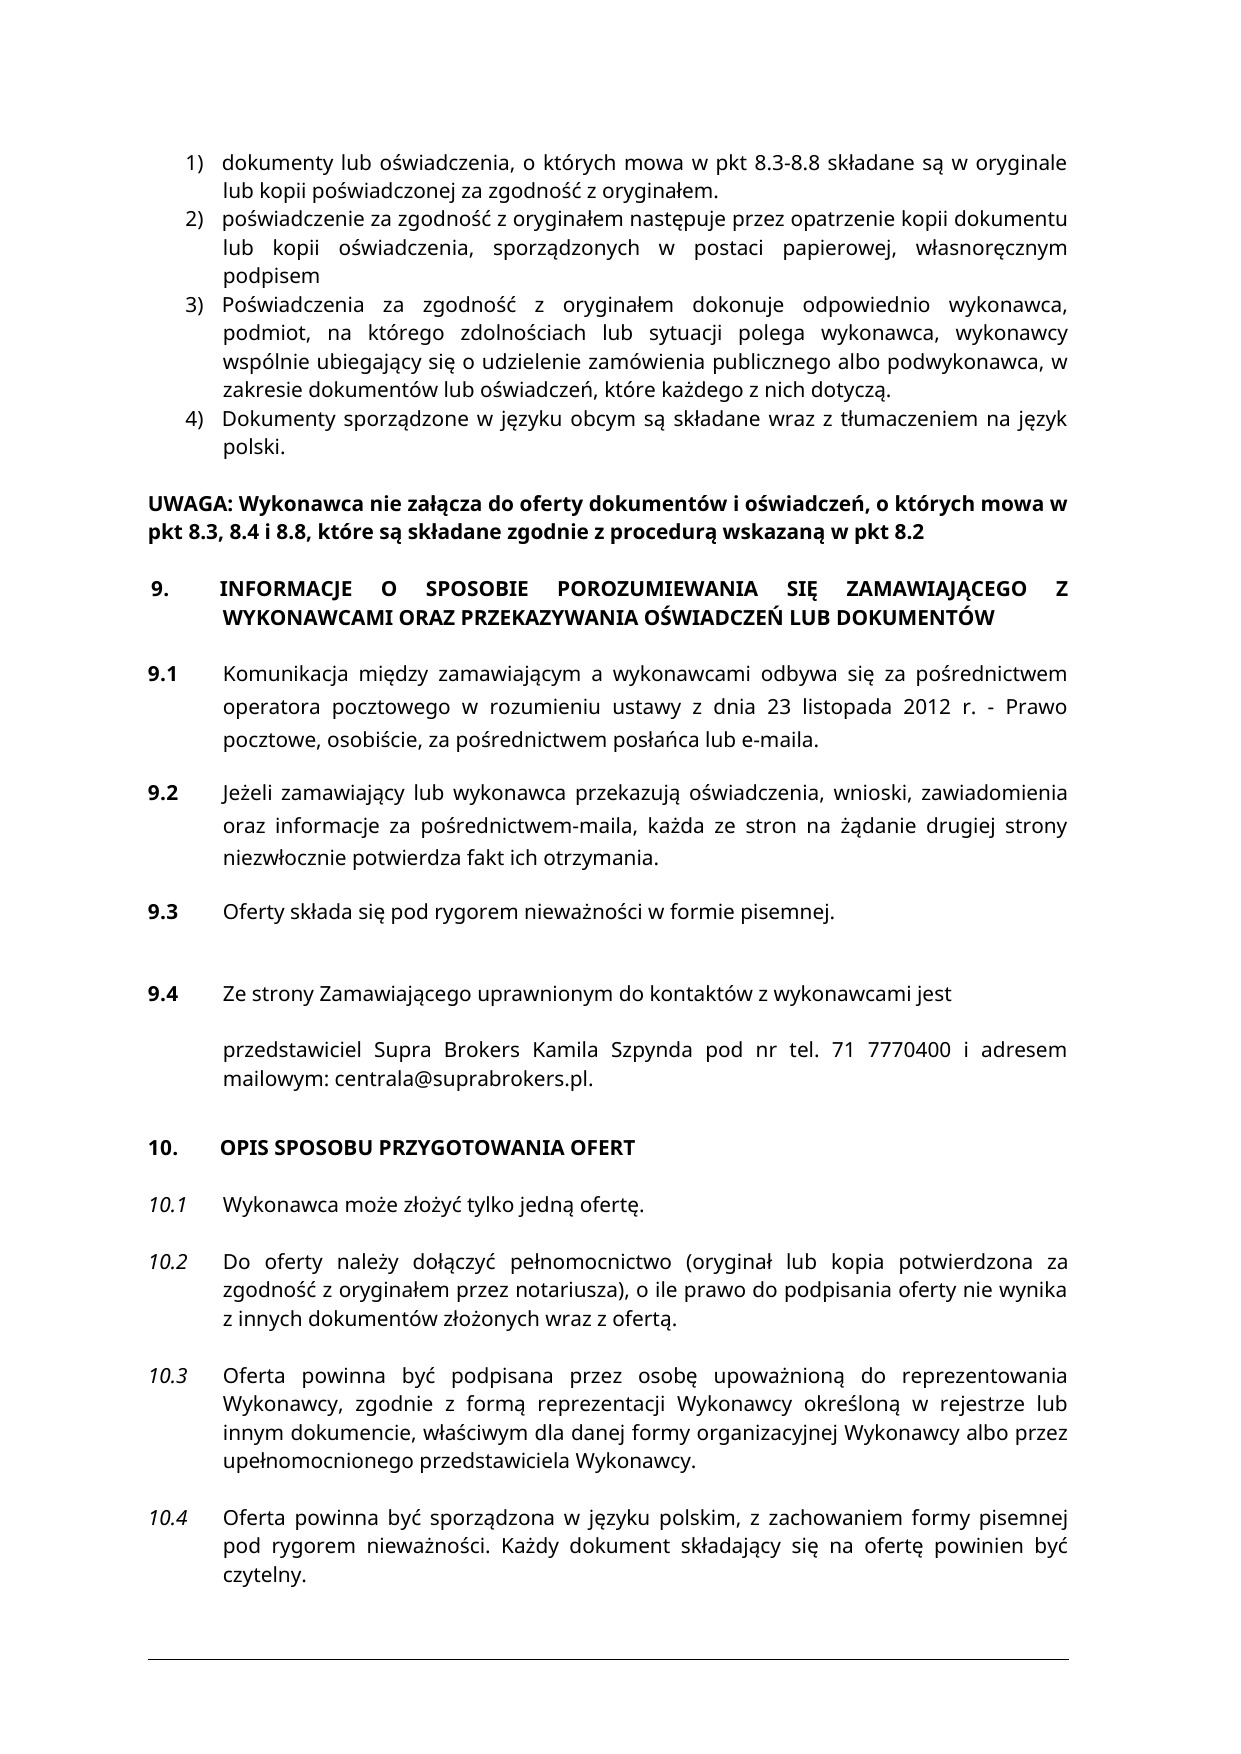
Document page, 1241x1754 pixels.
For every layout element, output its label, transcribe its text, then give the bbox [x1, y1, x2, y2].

list Ze strony Zamawiającego uprawnionym do kontaktów z wykonawcami jest [148, 979, 1069, 1007]
list Jeżeli zamawiający lub wykonawca przekazują oświadczenia, wnioski, zawiadomienia oraz informacje za pośrednictwem-maila, każda ze stron na żądanie drugiej strony niezwłocznie potwierdza fakt ich otrzymania. [148, 778, 1069, 872]
list poświadczenie za zgodność z oryginałem następuje przez opatrzenie kopii dokumentu lub kopii oświadczenia, sporządzonych w postaci papierowej, własnoręcznym podpisem [185, 204, 1069, 290]
list Oferta powinna być sporządzona w języku polskim, z zachowaniem formy pisemnej pod rygorem nieważności. Każdy dokument składający się na ofertę powinien być czytelny. [148, 1503, 1069, 1588]
text UWAGA: Wykonawca nie załącza do oferty dokumentów i oświadczeń, o których mowa w pkt 8.3, 8.4 i 8.8, które są składane zgodnie z procedurą wskazaną w pkt 8.2 [148, 489, 1069, 546]
list INFORMACJE O SPOSOBIE POROZUMIEWANIA SIĘ ZAMAWIAJĄCEGO Z WYKONAWCAMI ORAZ PRZEKAZYWANIA OŚWIADCZEŃ LUB DOKUMENTÓW [151, 574, 1069, 631]
text przedstawiciel Supra Brokers Kamila Szpynda pod nr tel. 71 7770400 i adresem mailowym: centrala@suprabrokers.pl. [223, 1036, 1069, 1092]
list OPIS SPOSOBU PRZYGOTOWANIA OFERT [148, 1133, 1069, 1162]
list Do oferty należy dołączyć pełnomocnictwo (oryginał lub kopia potwierdzona za zgodność z oryginałem przez notariusza), o ile prawo do podpisania oferty nie wynika z innych dokumentów złożonych wraz z ofertą. [148, 1247, 1069, 1332]
list Oferty składa się pod rygorem nieważności w formie pisemnej. [148, 897, 1069, 925]
list Poświadczenia za zgodność z oryginałem dokonuje odpowiednio wykonawca, podmiot, na którego zdolnościach lub sytuacji polega wykonawca, wykonawcy wspólnie ubiegający się o udzielenie zamówienia publicznego albo podwykonawca, w zakresie dokumentów lub oświadczeń, które każdego z nich dotyczą. [185, 290, 1069, 404]
list Komunikacja między zamawiającym a wykonawcami odbywa się za pośrednictwem operatora pocztowego w rozumieniu ustawy z dnia 23 listopada 2012 r. - Prawo pocztowe, osobiście, za pośrednictwem posłańca lub e-maila. [148, 659, 1069, 753]
list Dokumenty sporządzone w języku obcym są składane wraz z tłumaczeniem na język polski. [185, 404, 1069, 461]
list Oferta powinna być podpisana przez osobę upoważnioną do reprezentowania Wykonawcy, zgodnie z formą reprezentacji Wykonawcy określoną w rejestrze lub innym dokumencie, właściwym dla danej formy organizacyjnej Wykonawcy albo przez upełnomocnionego przedstawiciela Wykonawcy. [148, 1361, 1069, 1475]
list Wykonawca może złożyć tylko jedną ofertę. [148, 1190, 1069, 1219]
list dokumenty lub oświadczenia, o których mowa w pkt 8.3-8.8 składane są w oryginale lub kopii poświadczonej za zgodność z oryginałem. [185, 148, 1069, 204]
